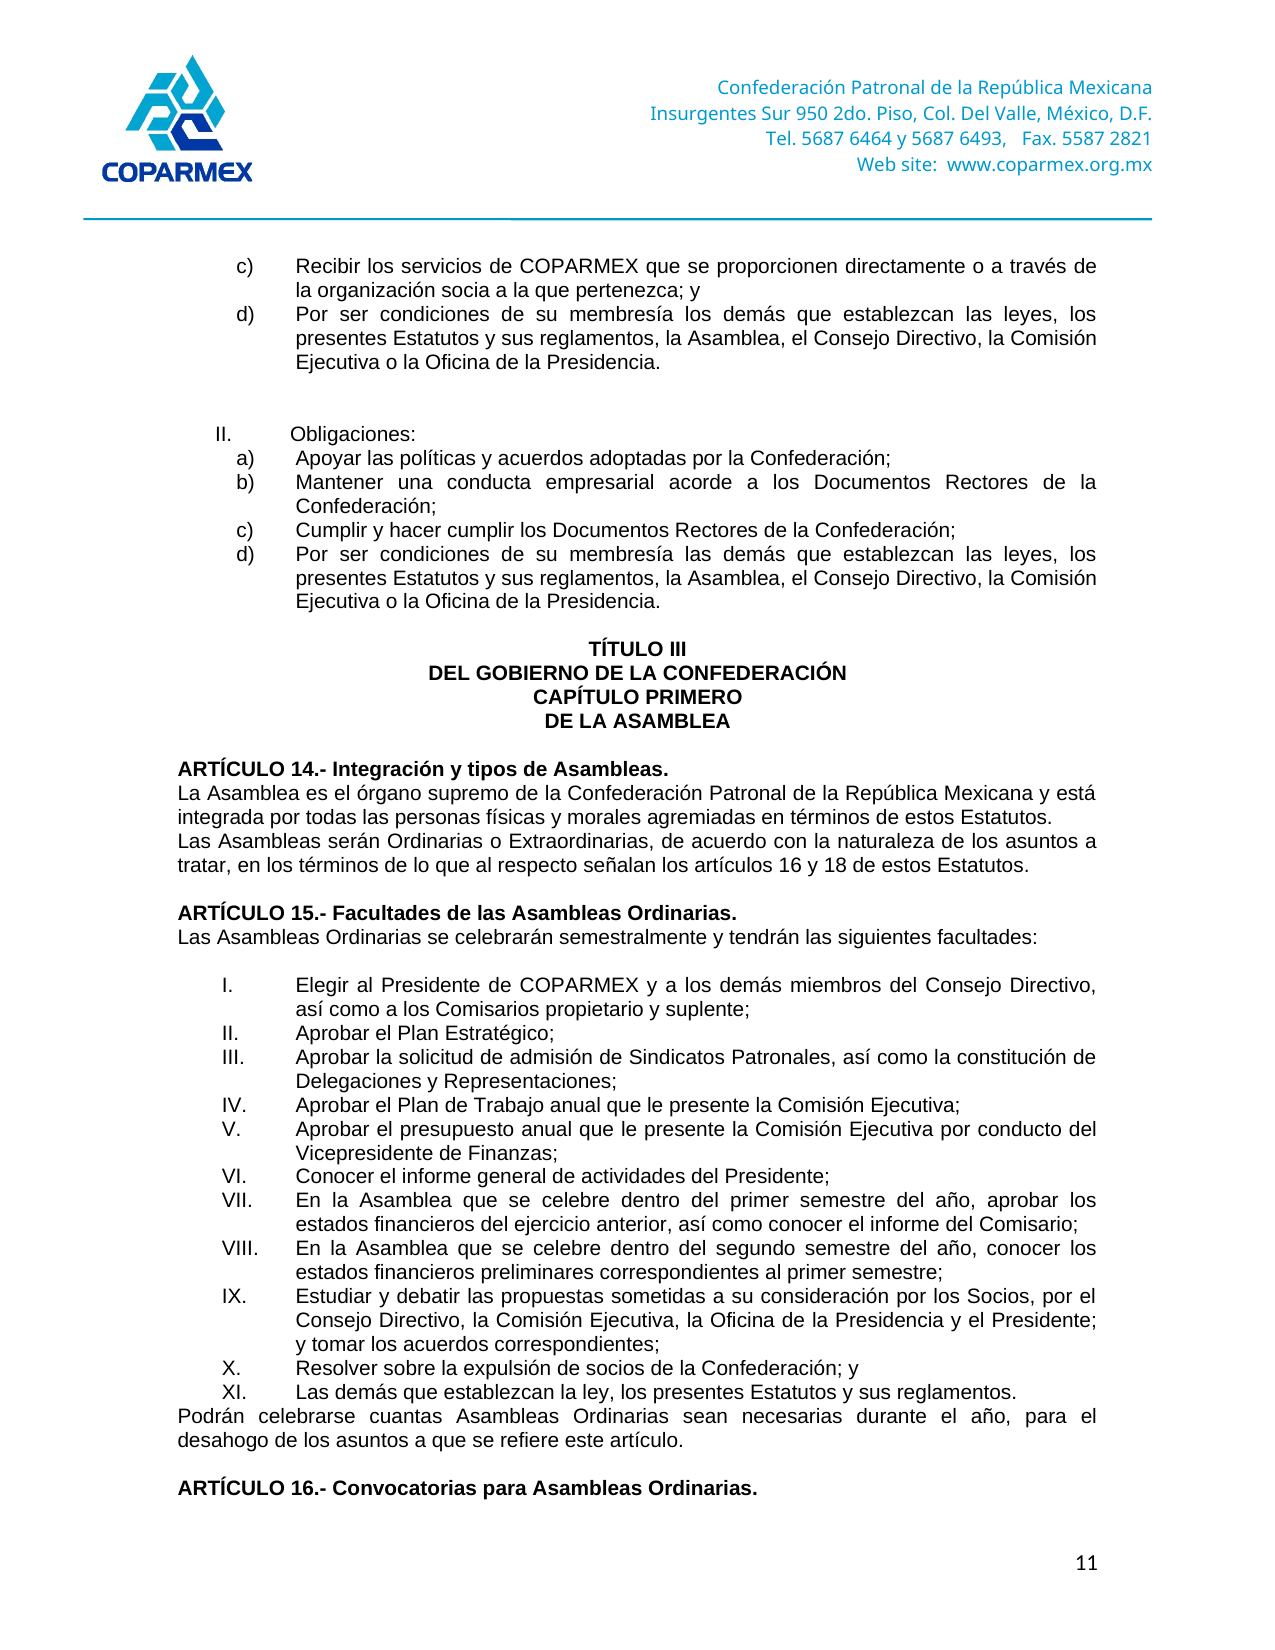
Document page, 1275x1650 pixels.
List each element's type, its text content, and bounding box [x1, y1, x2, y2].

list Resolver sobre la expulsión de socios de la Confederación; y [222, 1356, 1098, 1380]
list Aprobar el Plan de Trabajo anual que le presente la Comisión Ejecutiva; [222, 1092, 1098, 1116]
text La Asamblea es el órgano supremo de la Confederación Patronal de la República Mexicana y está integrada por todas las personas físicas y morales agremiadas en términos de estos Estatutos. [177, 781, 1098, 829]
list Conocer el informe general de actividades del Presidente; [222, 1164, 1098, 1188]
picture [102, 55, 253, 182]
list Mantener una conducta empresarial acorde a los Documentos Rectores de la Confederación; [236, 469, 1098, 517]
text TÍTULO III [177, 637, 1098, 661]
text CAPÍTULO PRIMERO [177, 685, 1098, 709]
text DE LA ASAMBLEA [177, 709, 1098, 733]
text Las Asambleas Ordinarias se celebrarán semestralmente y tendrán las siguientes facultades: [177, 925, 1098, 949]
text ARTÍCULO 15.- Facultades de las Asambleas Ordinarias. [177, 901, 1098, 925]
list Las demás que establezcan la ley, los presentes Estatutos y sus reglamentos. [222, 1380, 1098, 1404]
list En la Asamblea que se celebre dentro del primer semestre del año, aprobar los estados financieros del ejercicio anterior, así como conocer el informe del Comisario; [222, 1188, 1098, 1236]
list Aprobar el Plan Estratégico; [222, 1021, 1098, 1044]
list Aprobar la solicitud de admisión de Sindicatos Patronales, así como la constitución de Delegaciones y Representaciones; [222, 1044, 1098, 1092]
text Podrán celebrarse cuantas Asambleas Ordinarias sean necesarias durante el año, para el desahogo de los asuntos a que se refiere este artículo. [177, 1404, 1098, 1452]
list Estudiar y debatir las propuestas sometidas a su consideración por los Socios, por el Consejo Directivo, la Comisión Ejecutiva, la Oficina de la Presidencia y el Presidente; y tomar los acuerdos correspondientes; [222, 1284, 1098, 1356]
text ARTÍCULO 16.- Convocatorias para Asambleas Ordinarias. [177, 1476, 1098, 1500]
list Recibir los servicios de COPARMEX que se proporcionen directamente o a través de la organización socia a la que pertenezca; y [236, 254, 1098, 302]
list Apoyar las políticas y acuerdos adoptadas por la Confederación; [236, 446, 1098, 469]
text ARTÍCULO 14.- Integración y tipos de Asambleas. [177, 757, 1098, 781]
list Cumplir y hacer cumplir los Documentos Rectores de la Confederación; [236, 517, 1098, 541]
text DEL GOBIERNO DE LA CONFEDERACIÓN [177, 661, 1098, 685]
list Por ser condiciones de su membresía las demás que establezcan las leyes, los presentes Estatutos y sus reglamentos, la Asamblea, el Consejo Directivo, la Comisión Ejecutiva o la Oficina de la Presidencia. [236, 541, 1098, 613]
list Elegir al Presidente de COPARMEX y a los demás miembros del Consejo Directivo, así como a los Comisarios propietario y suplente; [222, 973, 1098, 1021]
list Obligaciones: [215, 422, 1098, 446]
list Por ser condiciones de su membresía los demás que establezcan las leyes, los presentes Estatutos y sus reglamentos, la Asamblea, el Consejo Directivo, la Comisión Ejecutiva o la Oficina de la Presidencia. [236, 302, 1098, 374]
list En la Asamblea que se celebre dentro del segundo semestre del año, conocer los estados financieros preliminares correspondientes al primer semestre; [222, 1236, 1098, 1284]
text Las Asambleas serán Ordinarias o Extraordinarias, de acuerdo con la naturaleza de los asuntos a tratar, en los términos de lo que al respecto señalan los artículos 16 y 18 de estos Estatutos. [177, 829, 1098, 877]
list Aprobar el presupuesto anual que le presente la Comisión Ejecutiva por conducto del Vicepresidente de Finanzas; [222, 1116, 1098, 1164]
